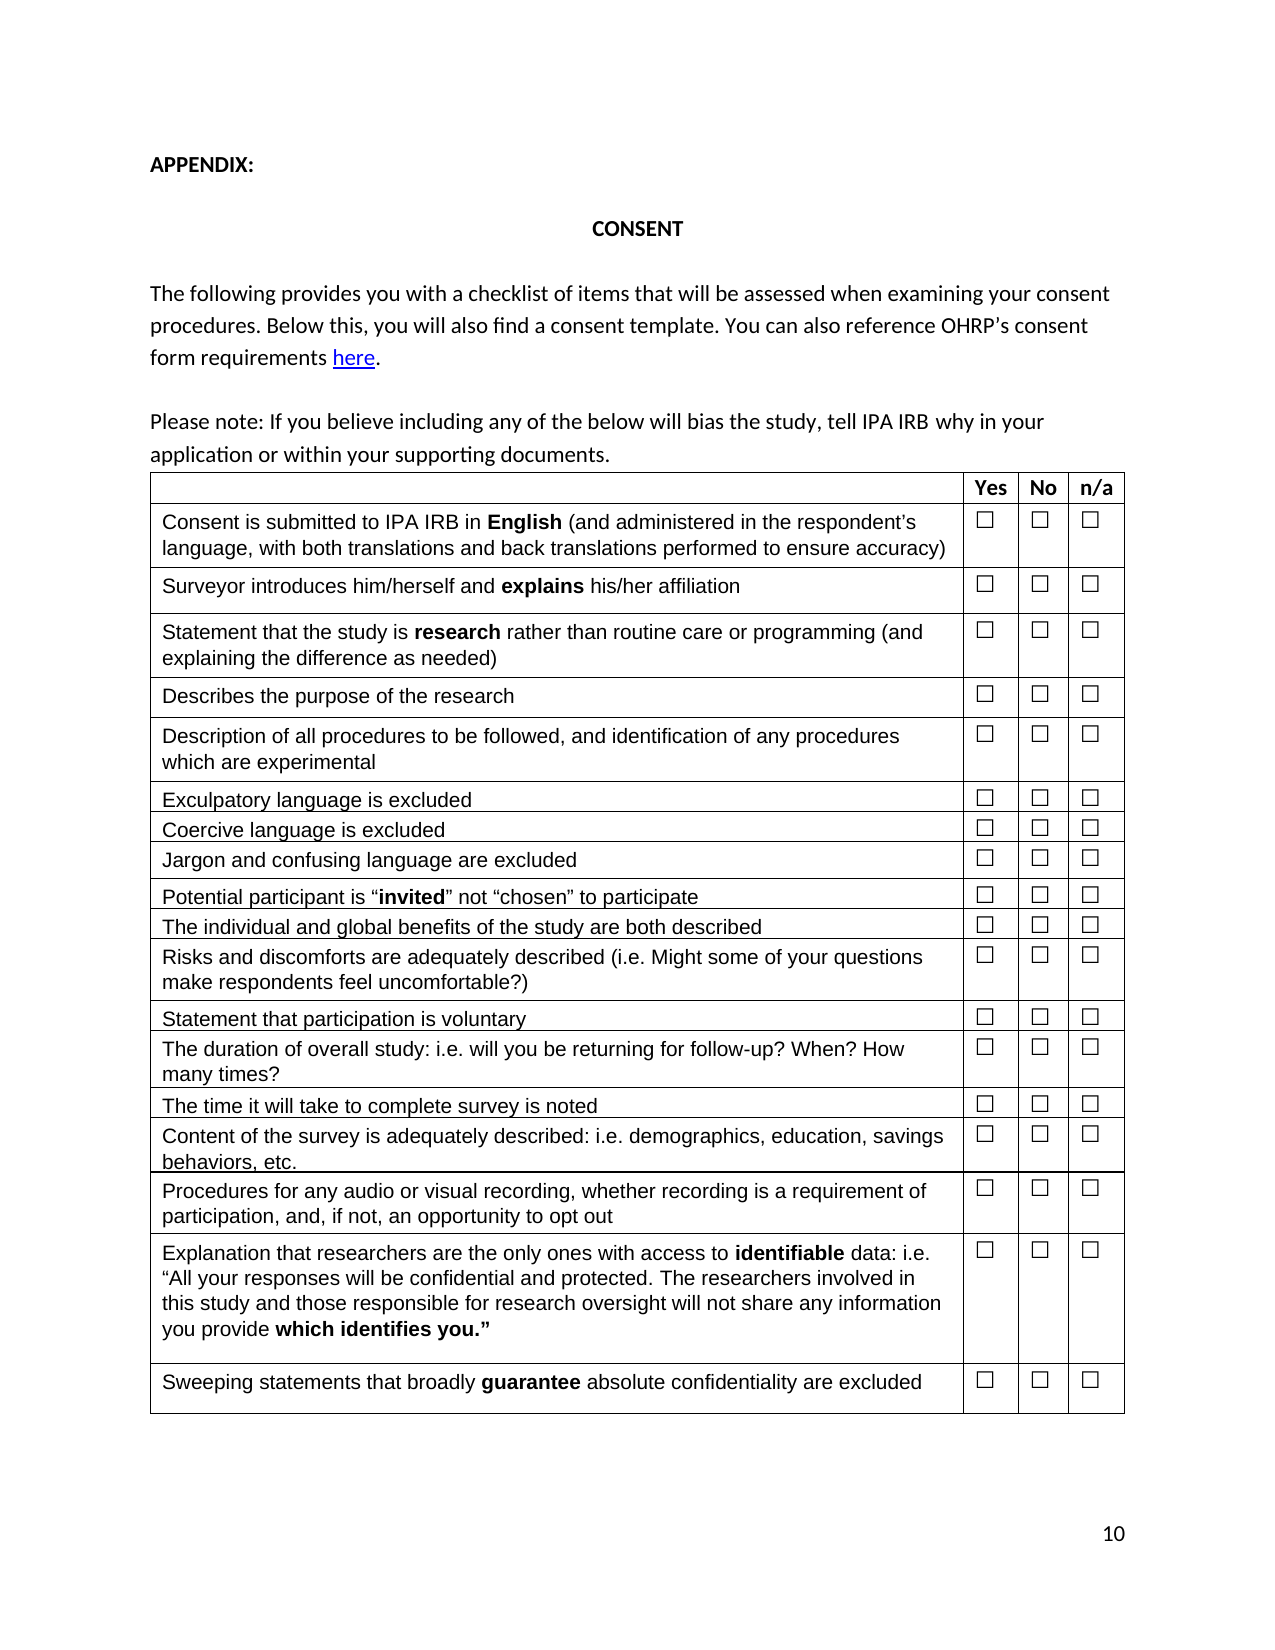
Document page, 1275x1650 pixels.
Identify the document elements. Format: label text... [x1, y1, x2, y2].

table_cell Statement that participation is voluntary [151, 1001, 963, 1029]
table_cell Content of the survey is adequately described: i.e. demographics, education, savings behaviors, etc. [151, 1118, 963, 1171]
table_cell Description of all procedures to be followed, and identification of any procedures which are experimental [151, 718, 963, 781]
text The following provides you with a checklist of items that will be assessed when examining your consent procedures. Below this, you will also find a consent template. You can also reference OHRP’s consent form requirements here. [150, 279, 1125, 371]
table_cell Consent is submitted to IPA IRB in English (and administered in the respondent’s language, with both translations and back translations performed to ensure accuracy) [151, 504, 963, 567]
table_header n/a [1069, 473, 1124, 503]
table_cell Exculpatory language is excluded [151, 782, 963, 811]
table_cell Surveyor introduces him/herself and explains his/her affiliation [151, 568, 963, 613]
table_header Yes [964, 473, 1018, 503]
table_cell The individual and global benefits of the study are both described [151, 909, 963, 938]
table_cell Explanation that researchers are the only ones with access to identifiable data: i.e. “All your responses will be confidential and protected. The researchers involved in this study and those responsible for research oversight will not share any information you provide which identifies you.” [151, 1234, 963, 1363]
table_cell Coercive language is excluded [151, 812, 963, 841]
table_header [151, 473, 963, 503]
text APPENDIX: [150, 150, 1125, 178]
table_cell Risks and discomforts are adequately described (i.e. Might some of your questions make respondents feel uncomfortable?) [151, 939, 963, 999]
table_header No [1019, 473, 1068, 503]
table_cell The duration of overall study: i.e. will you be returning for follow-up? When? How many times? [151, 1031, 963, 1087]
table_cell Procedures for any audio or visual recording, whether recording is a requirement of participation, and, if not, an opportunity to opt out [151, 1173, 963, 1233]
table_cell Describes the purpose of the research [151, 678, 963, 717]
table_cell Jargon and confusing language are excluded [151, 842, 963, 878]
text Please note: If you believe including any of the below will bias the study, tell IPA IRB why in your application or within your supporting documents. [150, 407, 1125, 468]
table_cell Statement that the study is research rather than routine care or programming (and explaining the difference as needed) [151, 614, 963, 677]
table_cell Sweeping statements that broadly guarantee absolute confidentiality are excluded [151, 1364, 963, 1413]
table_cell The time it will take to complete survey is noted [151, 1088, 963, 1117]
table_cell Potential participant is “invited” not “chosen” to participate [151, 879, 963, 908]
text CONSENT [150, 214, 1125, 242]
